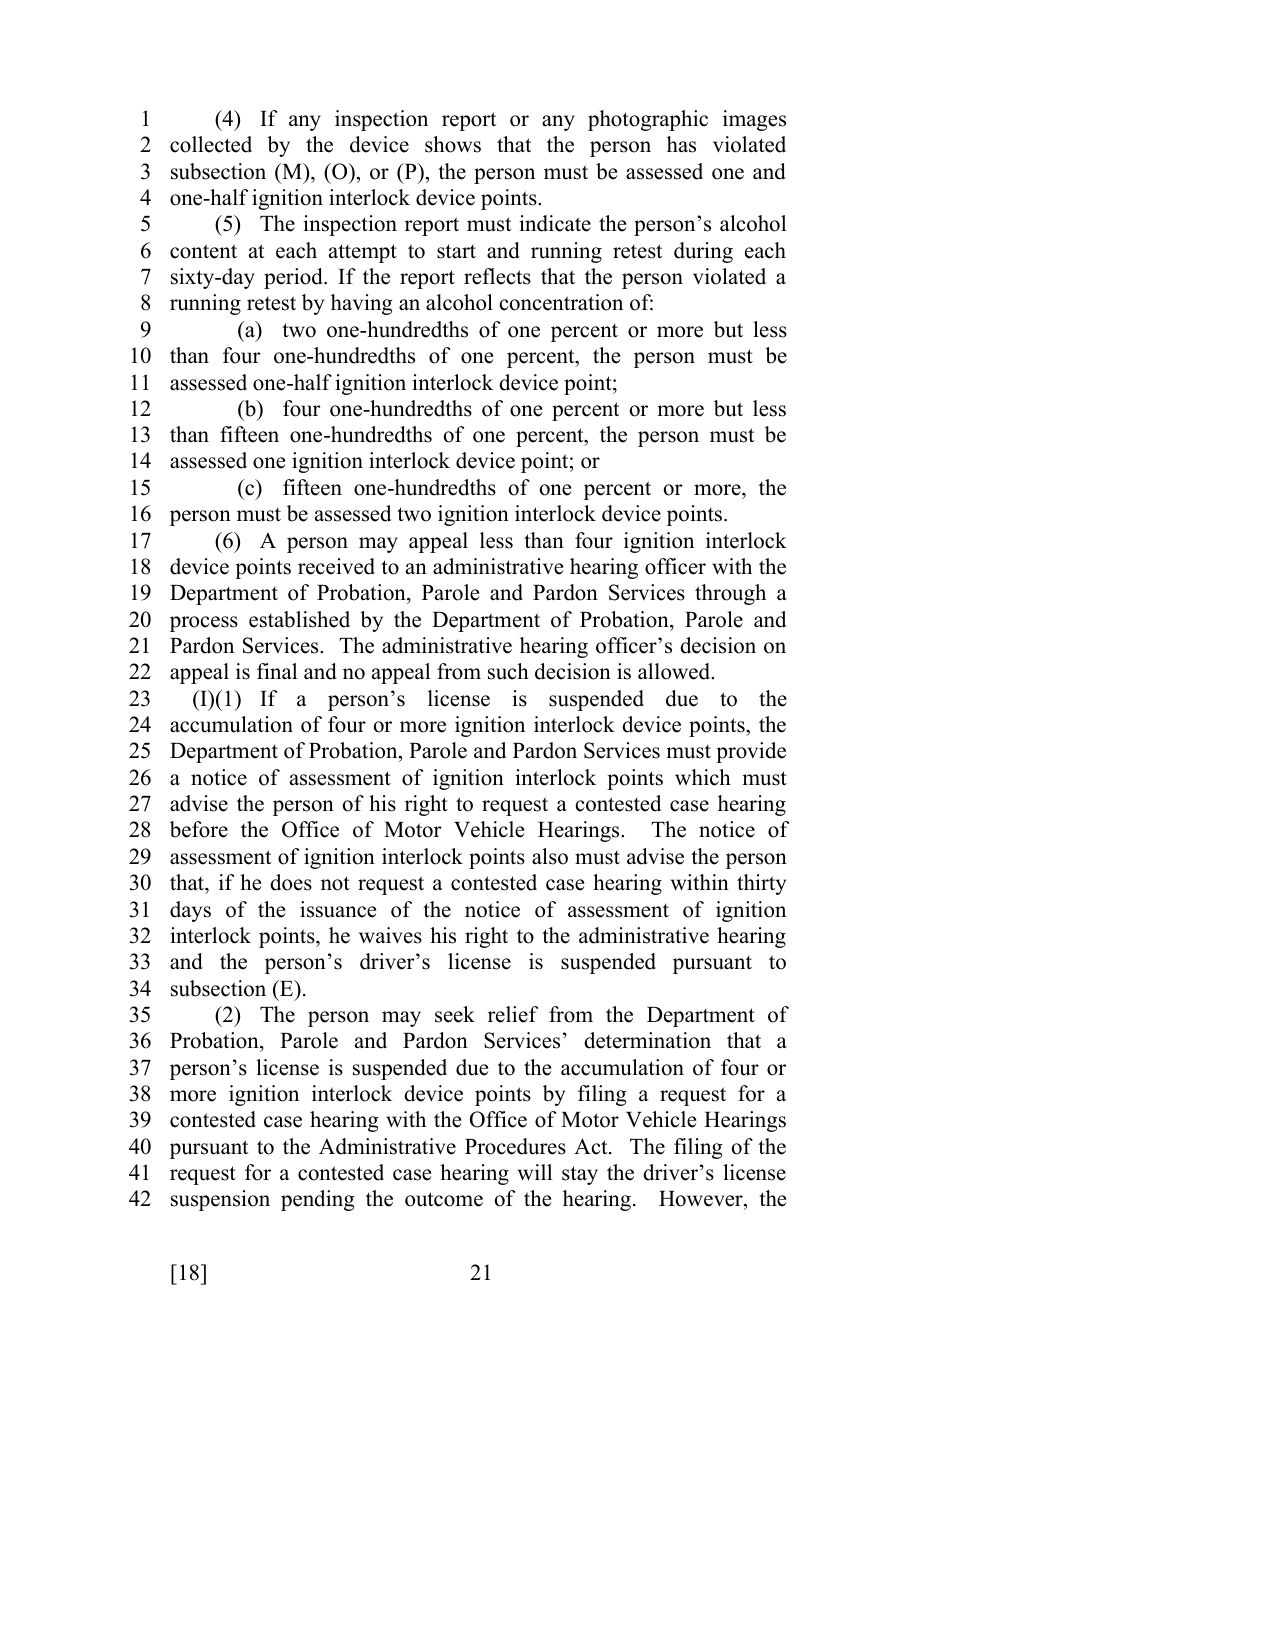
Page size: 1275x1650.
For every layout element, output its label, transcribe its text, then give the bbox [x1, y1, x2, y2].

text (4) If any inspection report or any photographic images collected by the device shows that the person has violated subsection (M), (O), or (P), the person must be assessed one and one-half ignition interlock device points. [169, 105, 787, 210]
text (b) four one-hundredths of one percent or more but less than fifteen one-hundredths of one percent, the person must be assessed one ignition interlock device point; or [169, 395, 787, 474]
text (I)(1) If a person’s license is suspended due to the accumulation of four or more ignition interlock device points, the Department of Probation, Parole and Pardon Services must provide a notice of assessment of ignition interlock points which must advise the person of his right to request a contested case hearing before the Office of Motor Vehicle Hearings. The notice of assessment of ignition interlock points also must advise the person that, if he does not request a contested case hearing within thirty days of the issuance of the notice of assessment of ignition interlock points, he waives his right to the administrative hearing and the person’s driver’s license is suspended pursuant to subsection (E). [169, 685, 787, 1001]
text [169, 1001, 787, 1212]
text (6) A person may appeal less than four ignition interlock device points received to an administrative hearing officer with the Department of Probation, Parole and Pardon Services through a process established by the Department of Probation, Parole and Pardon Services. The administrative hearing officer’s decision on appeal is final and no appeal from such decision is allowed. [169, 527, 787, 685]
text (a) two one-hundredths of one percent or more but less than four one-hundredths of one percent, the person must be assessed one-half ignition interlock device point; [169, 316, 787, 395]
text (c) fifteen one-hundredths of one percent or more, the person must be assessed two ignition interlock device points. [169, 474, 787, 527]
text (5) The inspection report must indicate the person’s alcohol content at each attempt to start and running retest during each sixty-day period. If the report reflects that the person violated a running retest by having an alcohol concentration of: [169, 210, 787, 316]
